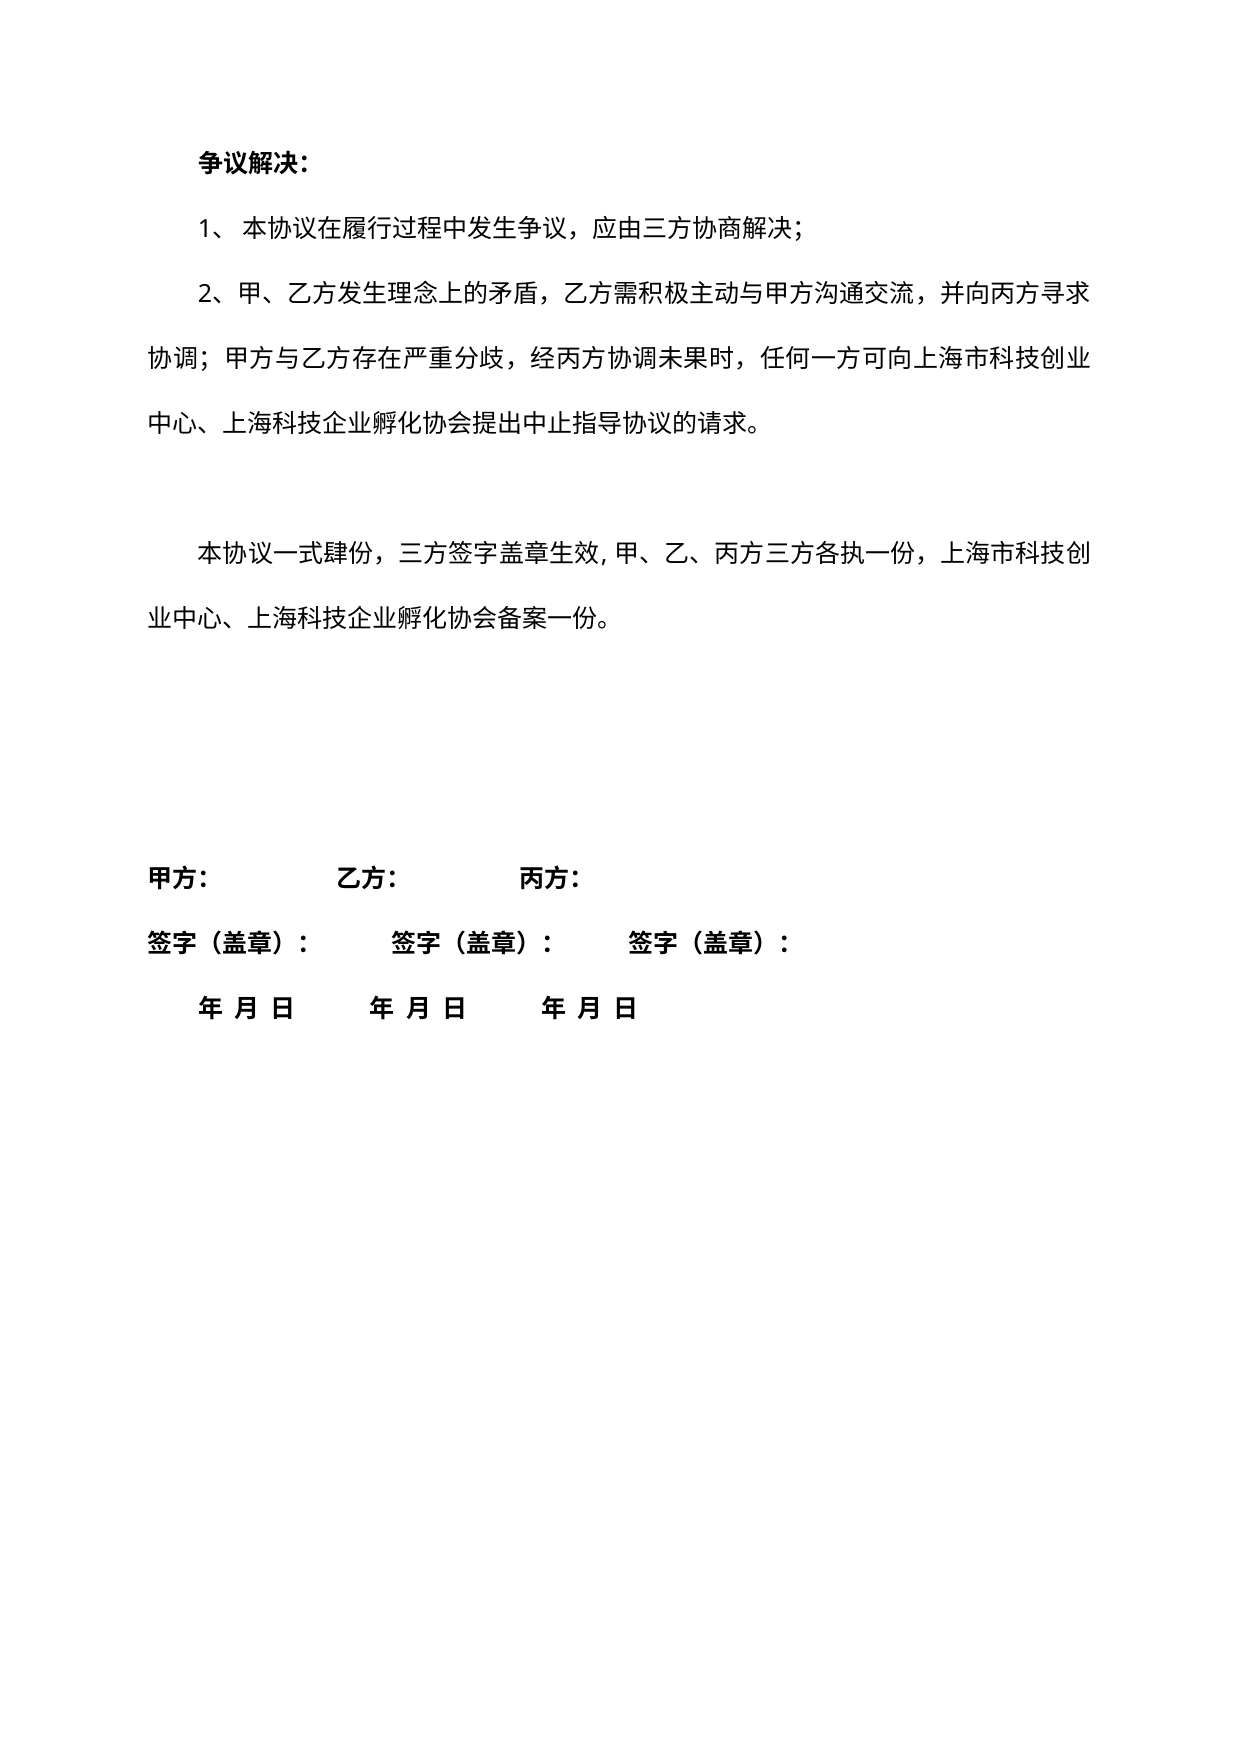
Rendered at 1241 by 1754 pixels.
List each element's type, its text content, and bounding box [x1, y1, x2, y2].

text 1、 本协议在履行过程中发生争议，应由三方协商解决； [148, 194, 1092, 259]
text 2、甲、乙方发生理念上的矛盾，乙方需积极主动与甲方沟通交流，并向丙方寻求协调；甲方与乙方存在严重分歧，经丙方协调未果时，任何一方可向上海市科技创业中心、上海科技企业孵化协会提出中止指导协议的请求。 [148, 259, 1092, 454]
text 本协议一式肆份，三方签字盖章生效, 甲、乙、丙方三方各执一份，上海市科技创业中心、上海科技企业孵化协会备案一份。 [148, 519, 1092, 649]
text 签字（盖章）： 签字（盖章）： 签字（盖章）： [148, 909, 1092, 974]
text 年 月 日 年 月 日 年 月 日 [148, 974, 1092, 1039]
text 争议解决： [148, 129, 1092, 194]
text 甲方： 乙方： 丙方： [148, 844, 1092, 909]
